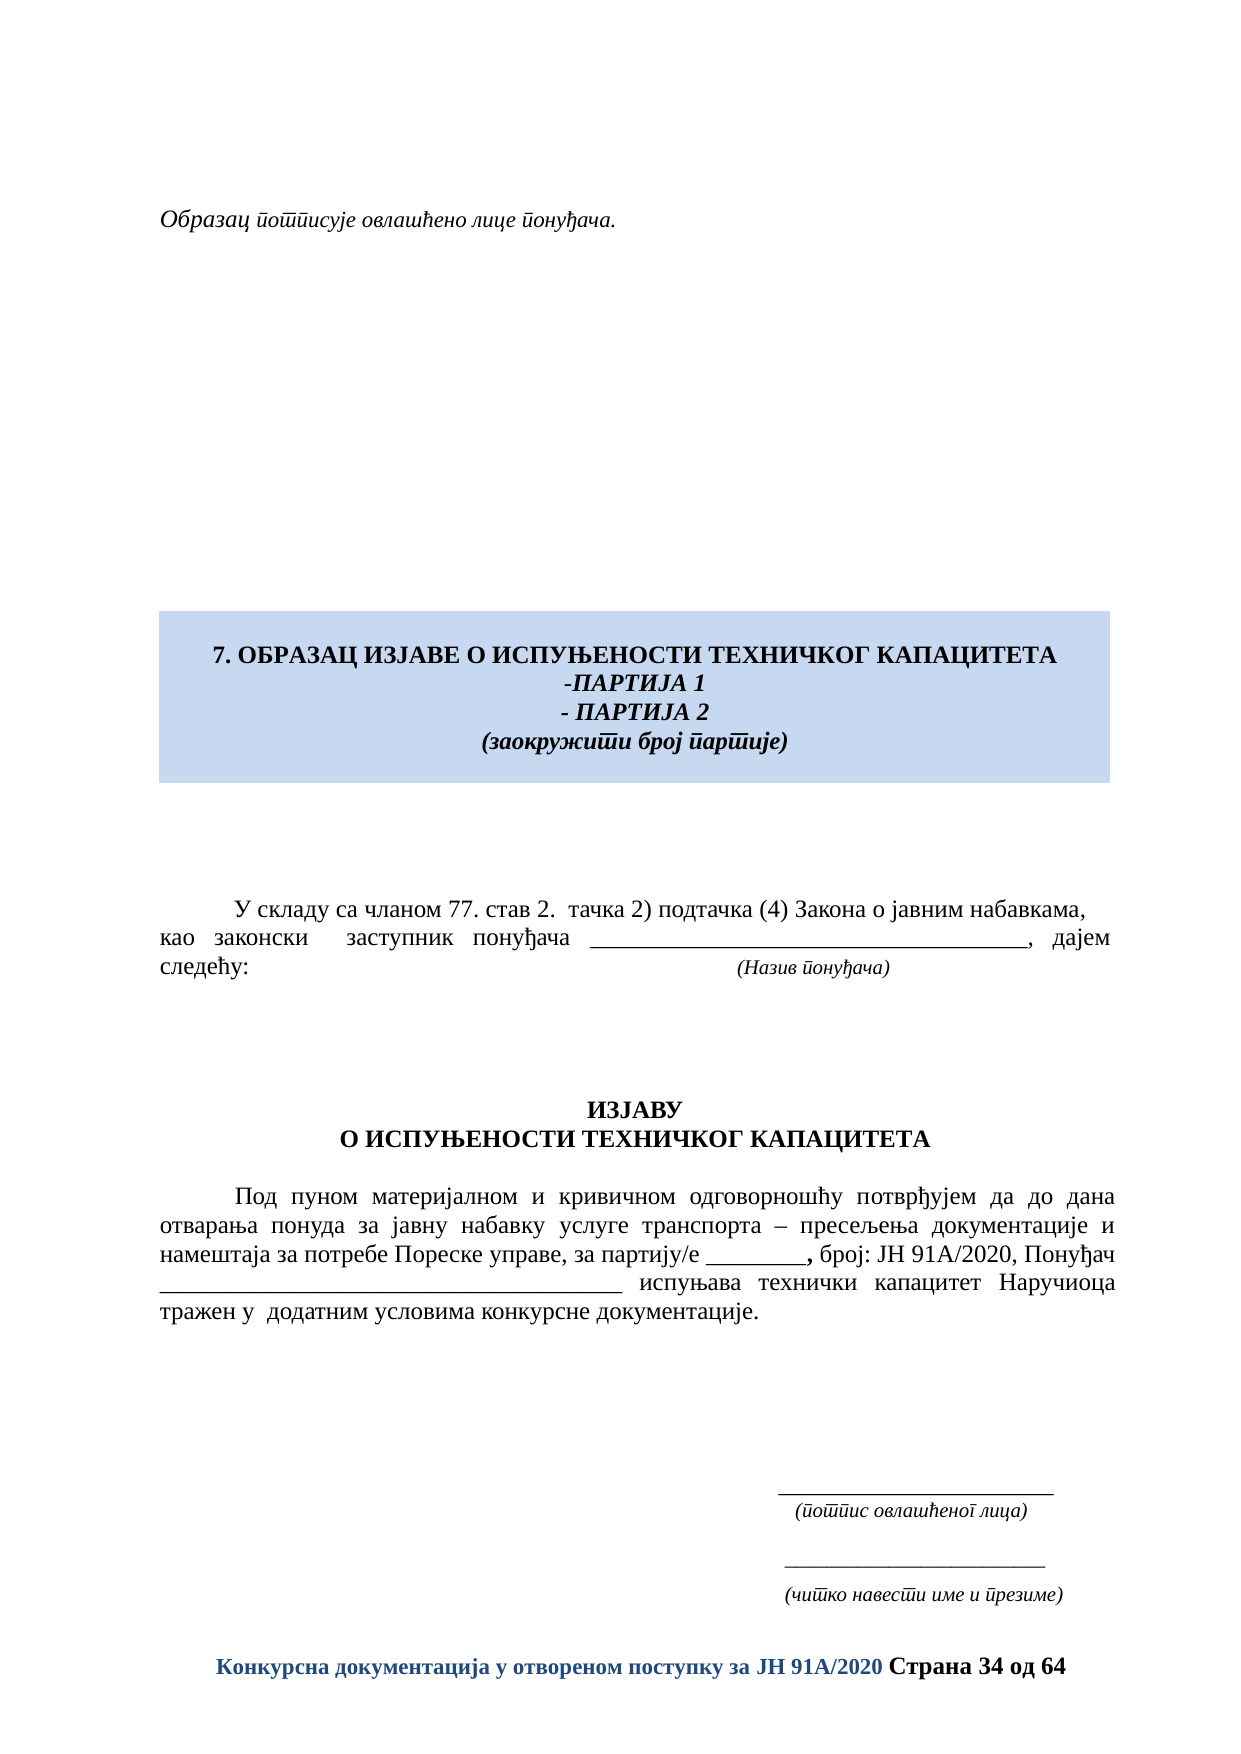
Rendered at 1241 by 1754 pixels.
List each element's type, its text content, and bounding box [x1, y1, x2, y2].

text Образац потписује овлашћено лице понуђача. [159, 204, 1110, 232]
text - ПАРТИЈА 2 [159, 697, 1110, 726]
text (заокружити број партије) [159, 726, 1110, 755]
text (читко навести име и презиме) [159, 1582, 1110, 1606]
text ИЗЈАВУ [159, 1095, 1110, 1124]
text 7. ОБРАЗАЦ ИЗЈАВЕ О ИСПУЊЕНОСТИ ТЕХНИЧКОГ КАПАЦИТЕТА [159, 640, 1110, 668]
text (потпис овлашћеног лица) [159, 1497, 1110, 1522]
text _________________________ [159, 1546, 1110, 1570]
text У складу са чланом 77. став 2. тачка 2) подтачка (4) Закона о јавним набавкама, [159, 894, 1110, 922]
text О ИСПУЊЕНОСТИ ТЕХНИЧКОГ КАПАЦИТЕТА [159, 1124, 1110, 1152]
text Под пуном материјалном и кривичном одговорношћу потврђујем да до дана отварања понуда за јавну набавку услуге транспорта – пресељења документације и намештаја за потребе Пореске управе, за партију/е ________, број: ЈН 91А/2020, Понуђач _____________________________________ испуњава технички капацитет Наручиоца тражен у додатним условима конкурсне документације. [159, 1181, 1115, 1325]
text -ПАРТИЈА 1 [159, 668, 1110, 697]
text као законски заступник понуђача ___________________________________, дајем следећу: (Назив понуђача) [159, 922, 1110, 980]
text ______________________ [159, 1469, 1110, 1497]
